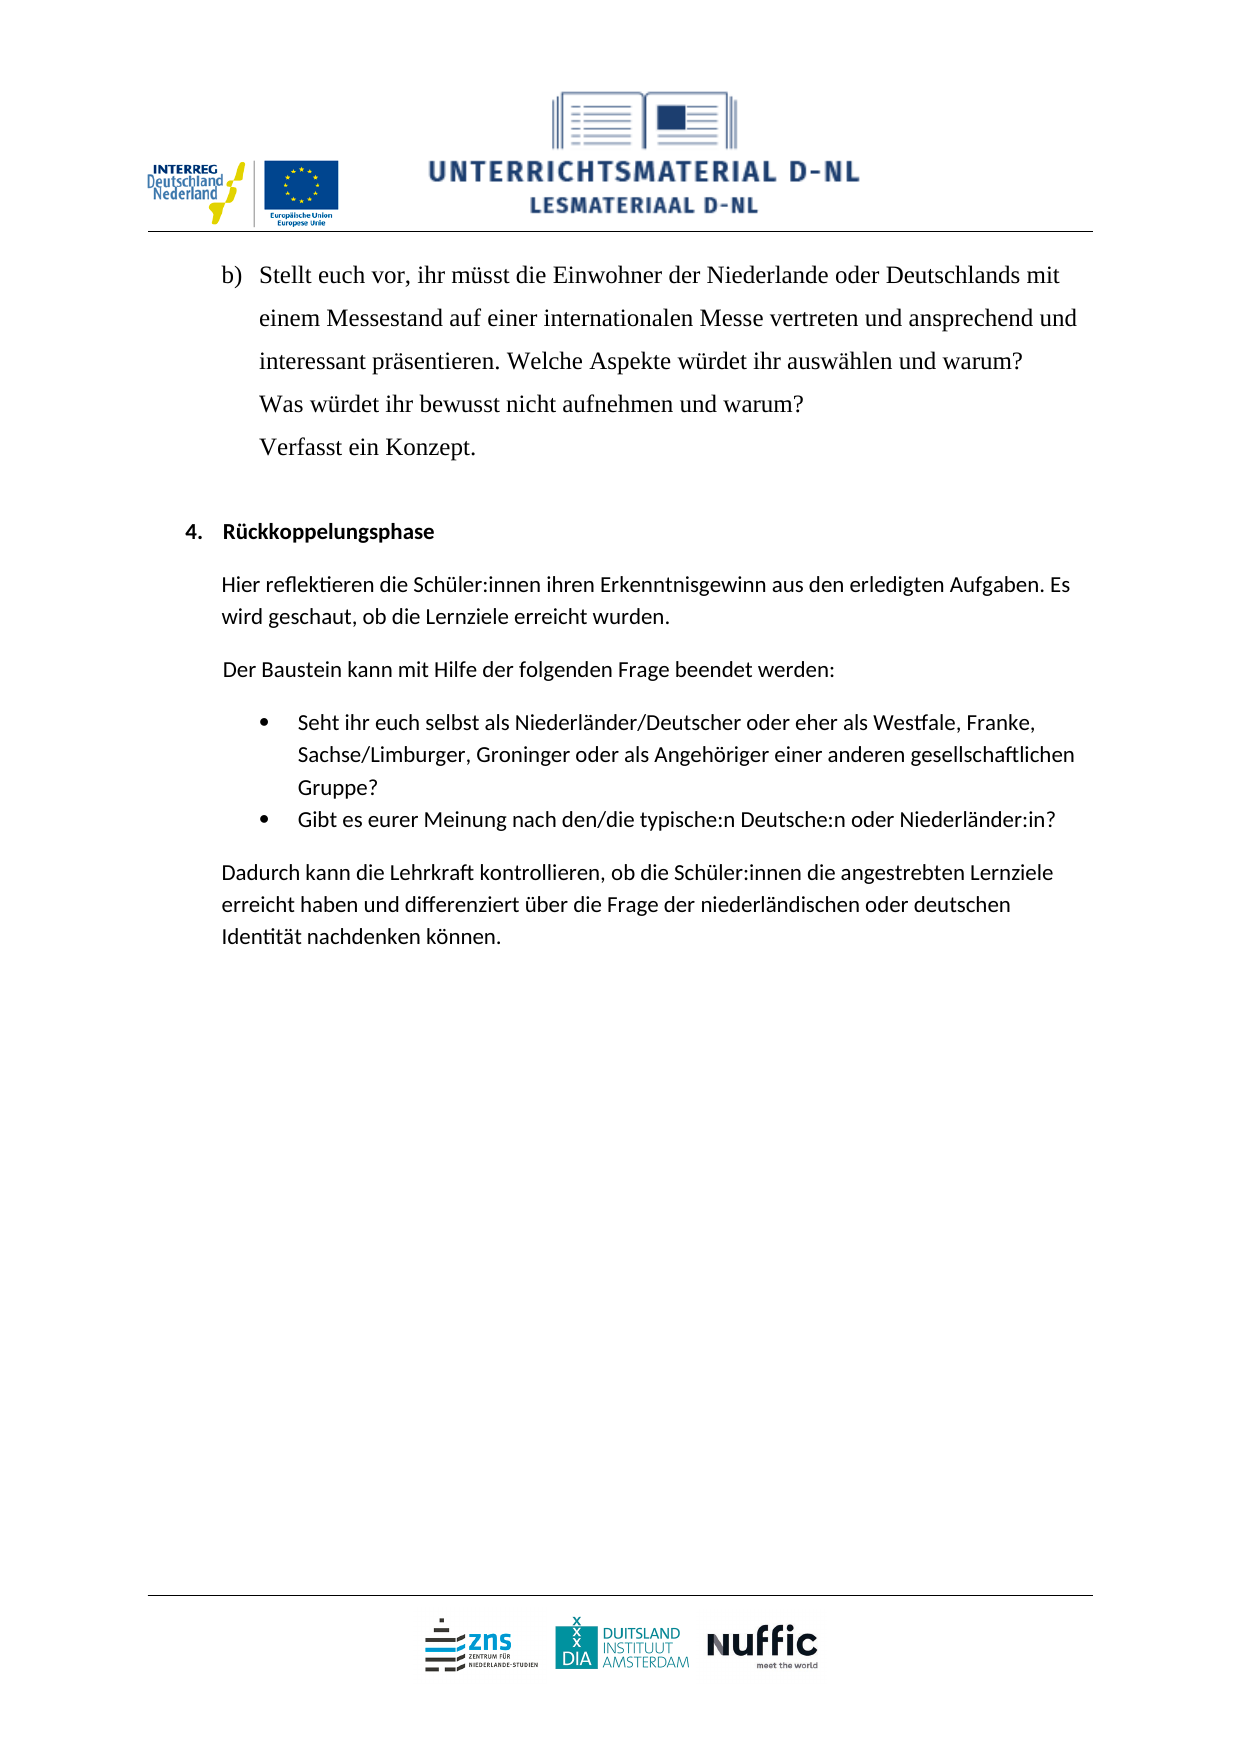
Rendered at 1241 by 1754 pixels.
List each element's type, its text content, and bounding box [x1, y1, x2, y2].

list Rückkoppelungsphase [185, 517, 1093, 545]
text Dadurch kann die Lehrkraft kontrollieren, ob die Schüler:innen die angestrebten Lernziele erreicht haben und differenziert über die Frage der niederländischen oder deutschen Identität nachdenken können. [221, 858, 1093, 950]
list Stellt euch vor, ihr müsst die Einwohner der Niederlande oder Deutschlands mit einem Messestand auf einer internationalen Messe vertreten und ansprechend und interessant präsentieren. Welche Aspekte würdet ihr auswählen und warum? Was würdet ihr bewusst nicht aufnehmen und warum? Verfasst ein Konzept. [221, 260, 1093, 503]
picture [147, 158, 339, 229]
text Hier reflektieren die Schüler:innen ihren Erkenntnisgewinn aus den erledigten Aufgaben. Es wird geschaut, ob die Lernziele erreicht wurden. [221, 570, 1093, 630]
list Seht ihr euch selbst als Niederländer/Deutscher oder eher als Westfale, Franke, Sachse/Limburger, Groninger oder als Angehöriger einer anderen gesellschaftlichen Gruppe? [260, 708, 1093, 801]
list Gibt es eurer Meinung nach den/die typische:n Deutsche:n oder Niederländer:in? [260, 805, 1093, 833]
picture [385, 70, 883, 229]
picture [413, 1598, 828, 1684]
text Der Baustein kann mit Hilfe der folgenden Frage beendet werden: [223, 655, 1093, 683]
